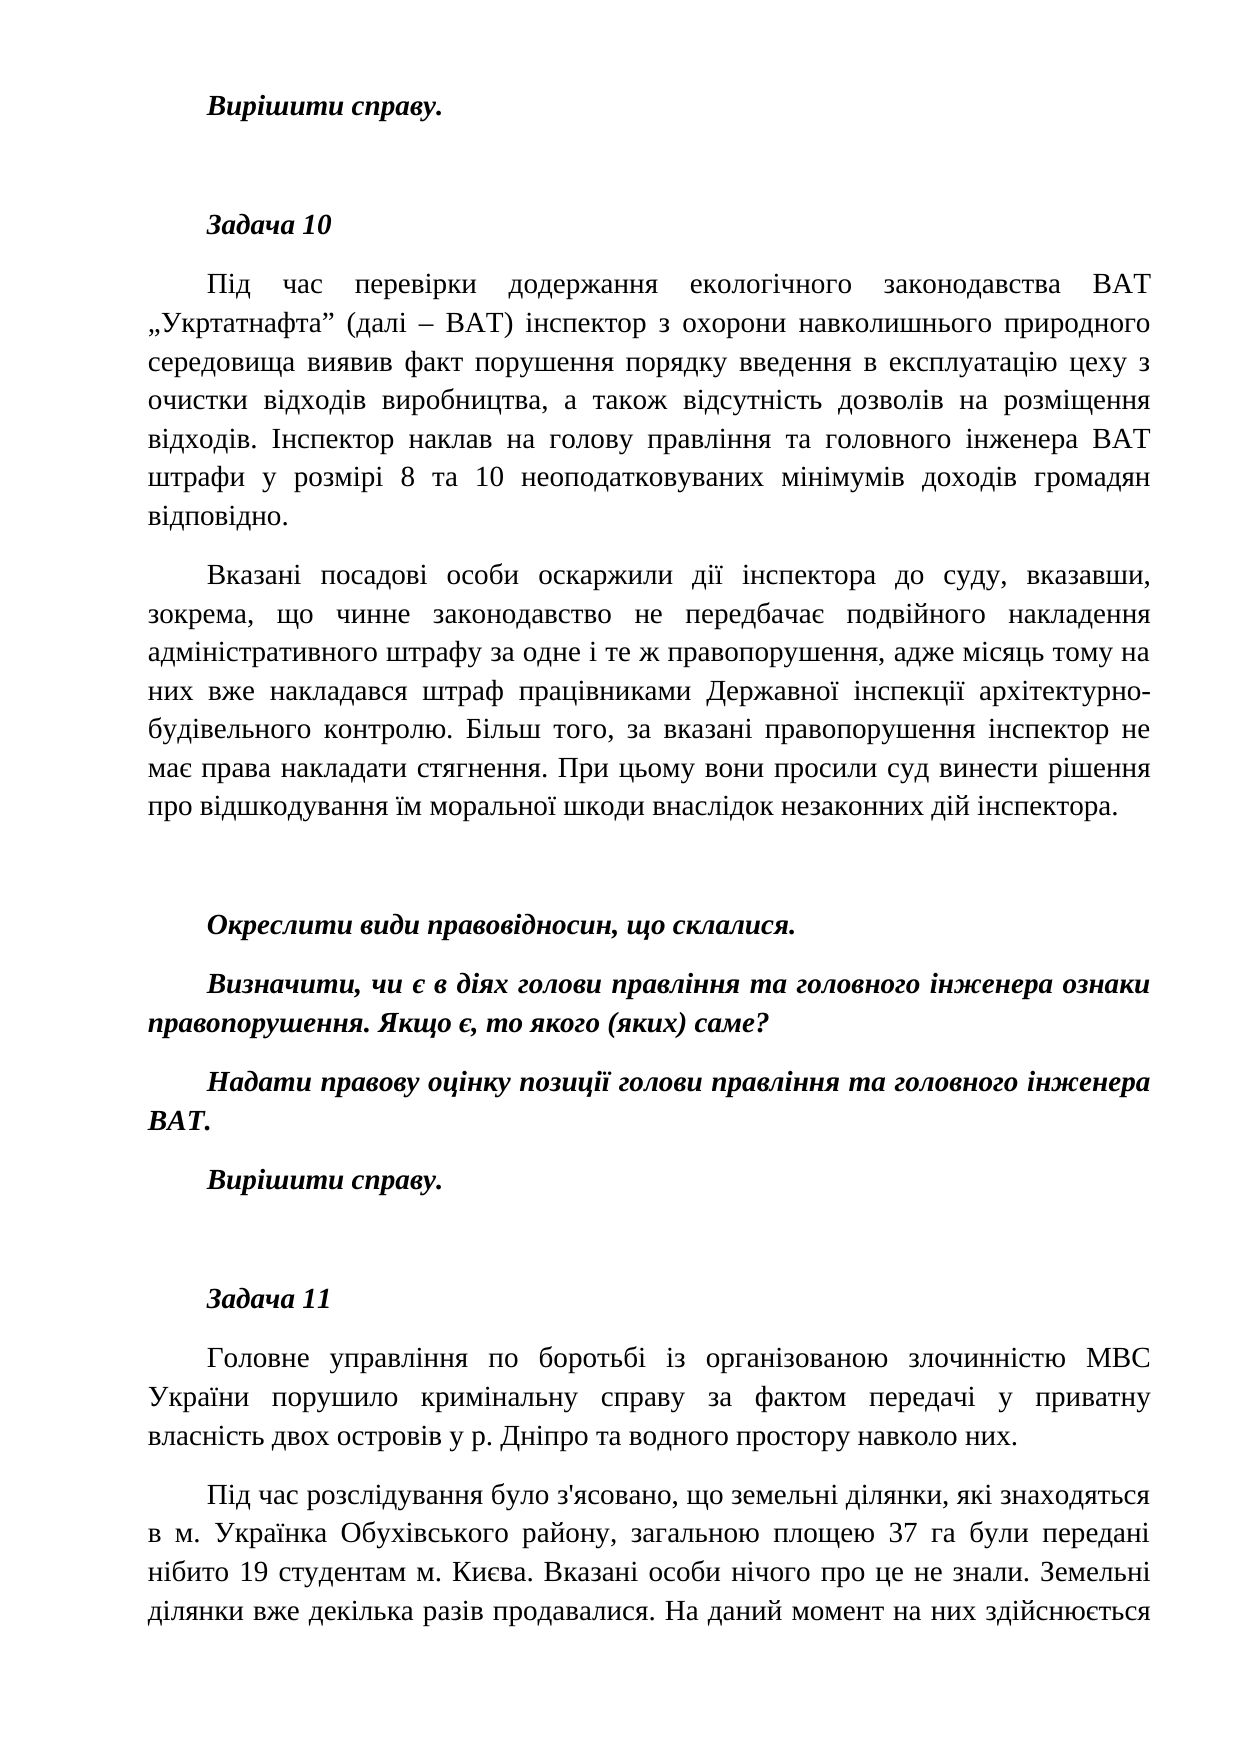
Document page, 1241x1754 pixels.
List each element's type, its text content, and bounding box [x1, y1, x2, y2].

text Задача 10 [148, 207, 1152, 241]
text Окреслити види правовідносин, що склалися. [148, 907, 1152, 941]
text Вирішити справу. [148, 1162, 1152, 1196]
text Надати правову оцінку позиції голови правління та головного інженера ВАТ. [148, 1064, 1152, 1137]
text Вказані посадові особи оскаржили дії інспектора до суду, вказавши, зокрема, що чинне законодавство не передбачає подвійного накладення адміністративного штрафу за одне і те ж правопорушення, адже місяць тому на них вже накладався штраф працівниками Державної інспекції архітектурно-будівельного контролю. Більш того, за вказані правопорушення інспектор не має права накладати стягнення. При цьому вони просили суд винести рішення про відшкодування їм моральної шкоди внаслідок незаконних дій інспектора. [148, 557, 1152, 822]
text Головне управління по боротьбі із організованою злочинністю МВС України порушило кримінальну справу за фактом передачі у приватну власність двох островів у р. Дніпро та водного простору навколо них. [148, 1341, 1152, 1451]
text Визначити, чи є в діях голови правління та головного інженера ознаки правопорушення. Якщо є, то якого (яких) саме? [148, 967, 1152, 1039]
text Задача 11 [148, 1281, 1152, 1315]
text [148, 1477, 1152, 1626]
text Вирішити справу. [148, 88, 1152, 122]
text Під час перевірки додержання екологічного законодавства ВАТ „Укртатнафта” (далі – ВАТ) інспектор з охорони навколишнього природного середовища виявив факт порушення порядку введення в експлуатацію цеху з очистки відходів виробництва, а також відсутність дозволів на розміщення відходів. Інспектор наклав на голову правління та головного інженера ВАТ штрафи у розмірі 8 та 10 неоподатковуваних мінімумів доходів громадян відповідно. [148, 267, 1152, 531]
